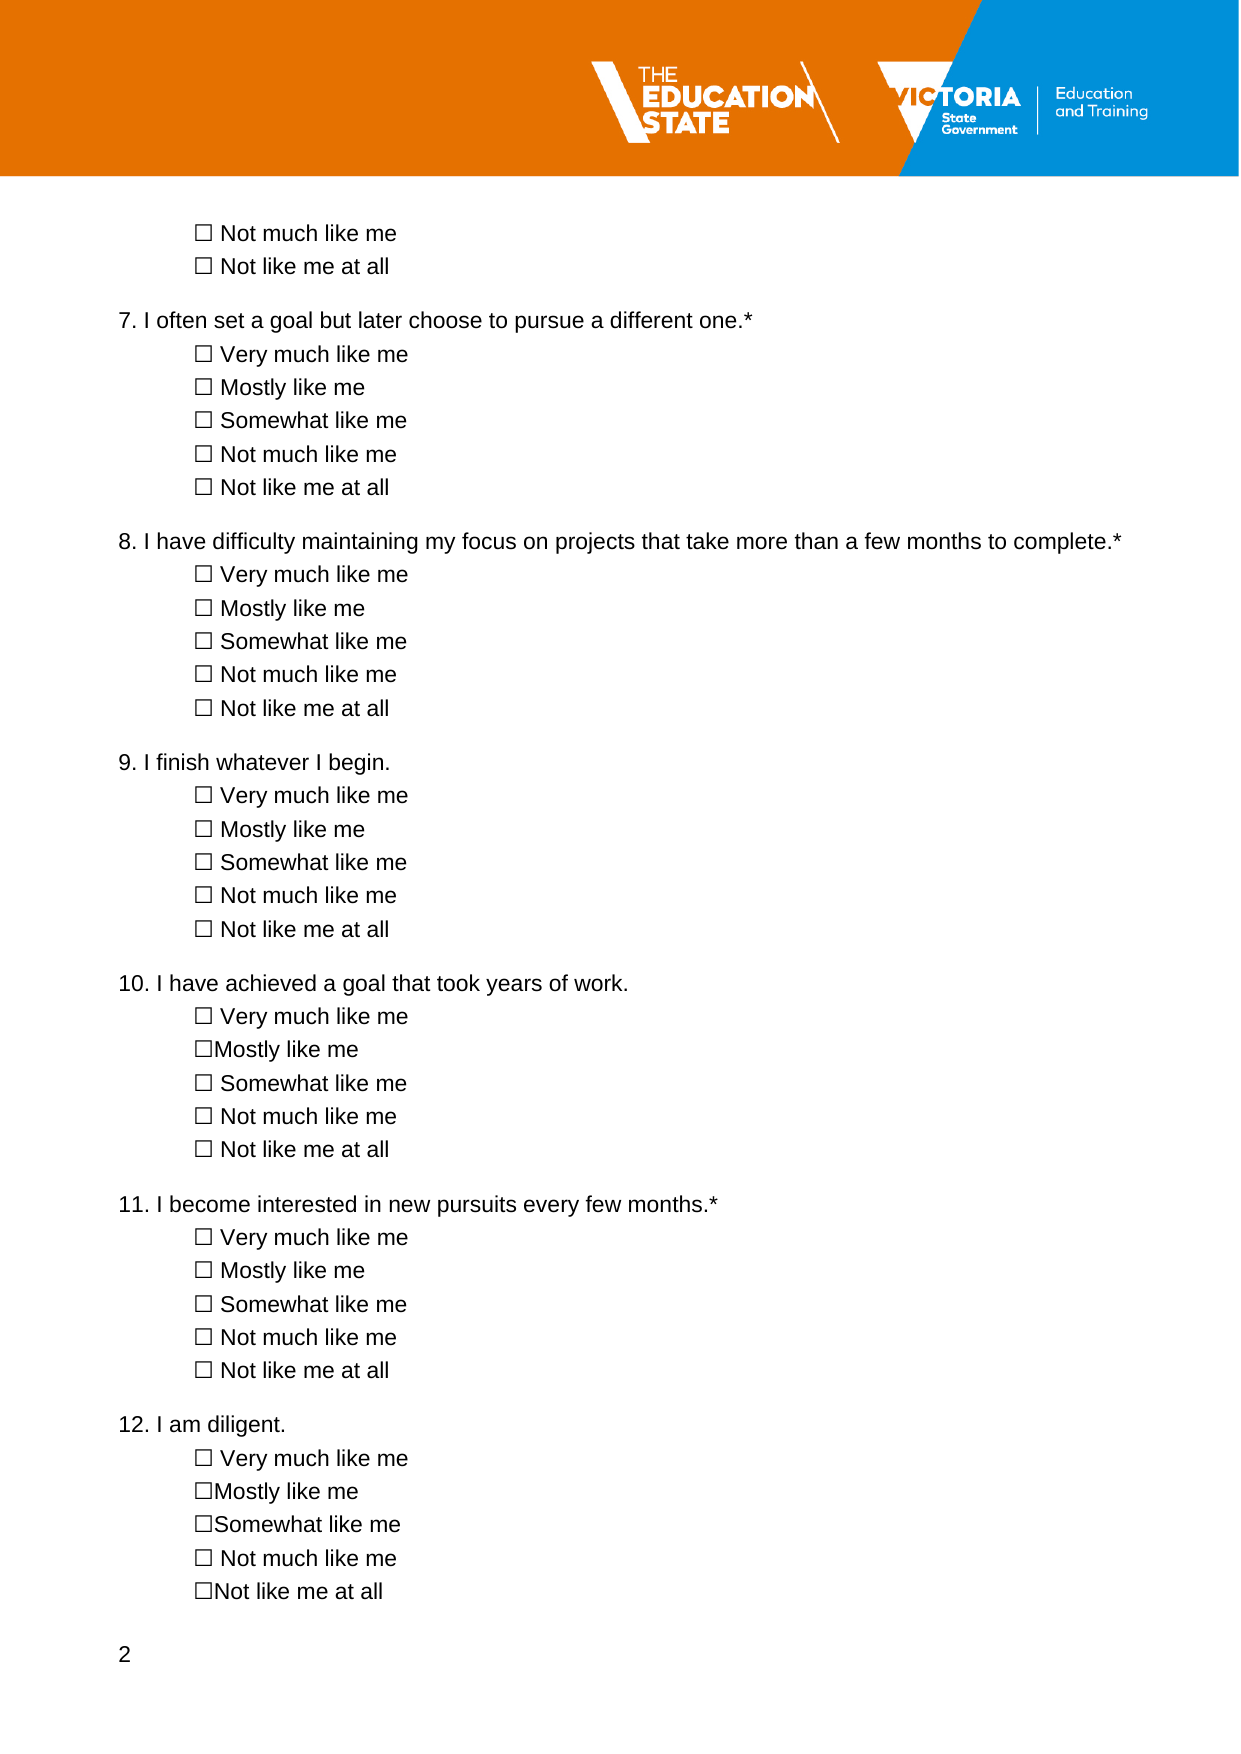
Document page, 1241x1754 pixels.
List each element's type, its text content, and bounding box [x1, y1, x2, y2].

text Very much like me [193, 1229, 1123, 1249]
text Mostly like me [193, 1483, 1123, 1504]
text Not like me at all [193, 479, 1123, 499]
picture [947, 128, 961, 133]
text Somewhat like me [193, 1074, 1123, 1095]
text 11. I become interested in new pursuits every few months.* [118, 1174, 1123, 1216]
text Not much like me [193, 445, 1123, 466]
picture [943, 114, 968, 122]
picture [1003, 88, 1019, 105]
text 8. I have difficulty maintaining my focus on projects that take more than a few months to complete.* [118, 512, 1123, 554]
picture [1010, 126, 1017, 133]
text 12. I am diligent. [118, 1395, 1123, 1437]
text Very much like me [193, 566, 1123, 587]
picture [995, 88, 1000, 105]
text Somewhat like me [193, 854, 1123, 874]
text 10. I have achieved a goal that took years of work. [118, 954, 1123, 995]
text 7. I often set a goal but later choose to pursue a different one.* [118, 291, 1123, 333]
text Not much like me [193, 1549, 1123, 1570]
text Mostly like me [193, 1041, 1123, 1062]
text Very much like me [193, 787, 1123, 808]
picture [955, 87, 973, 106]
text Mostly like me [193, 599, 1123, 620]
text Not much like me [193, 887, 1123, 908]
text Not like me at all [193, 699, 1123, 720]
text Very much like me [193, 345, 1123, 366]
text Very much like me [193, 1449, 1123, 1470]
text Mostly like me [193, 820, 1123, 841]
text 9. I finish whatever I begin. [118, 733, 1123, 774]
picture [0, 0, 1239, 1753]
picture [1057, 88, 1064, 98]
text Not like me at all [193, 920, 1123, 941]
picture [977, 88, 991, 105]
text Not much like me [193, 224, 1123, 245]
text Mostly like me [193, 1262, 1123, 1283]
text Somewhat like me [193, 412, 1123, 433]
text Not like me at all [193, 1141, 1123, 1162]
text Very much like me [193, 1008, 1123, 1029]
picture [980, 128, 1003, 133]
text Somewhat like me [193, 633, 1123, 654]
text Not like me at all [193, 258, 1123, 279]
text Not much like me [193, 666, 1123, 687]
text Somewhat like me [193, 1295, 1123, 1316]
text Not like me at all [193, 1583, 1123, 1604]
text Mostly like me [193, 379, 1123, 399]
picture [965, 128, 977, 133]
text Somewhat like me [193, 1516, 1123, 1537]
text Not like me at all [193, 1362, 1123, 1383]
text Not much like me [193, 1329, 1123, 1349]
text Not much like me [193, 1108, 1123, 1129]
